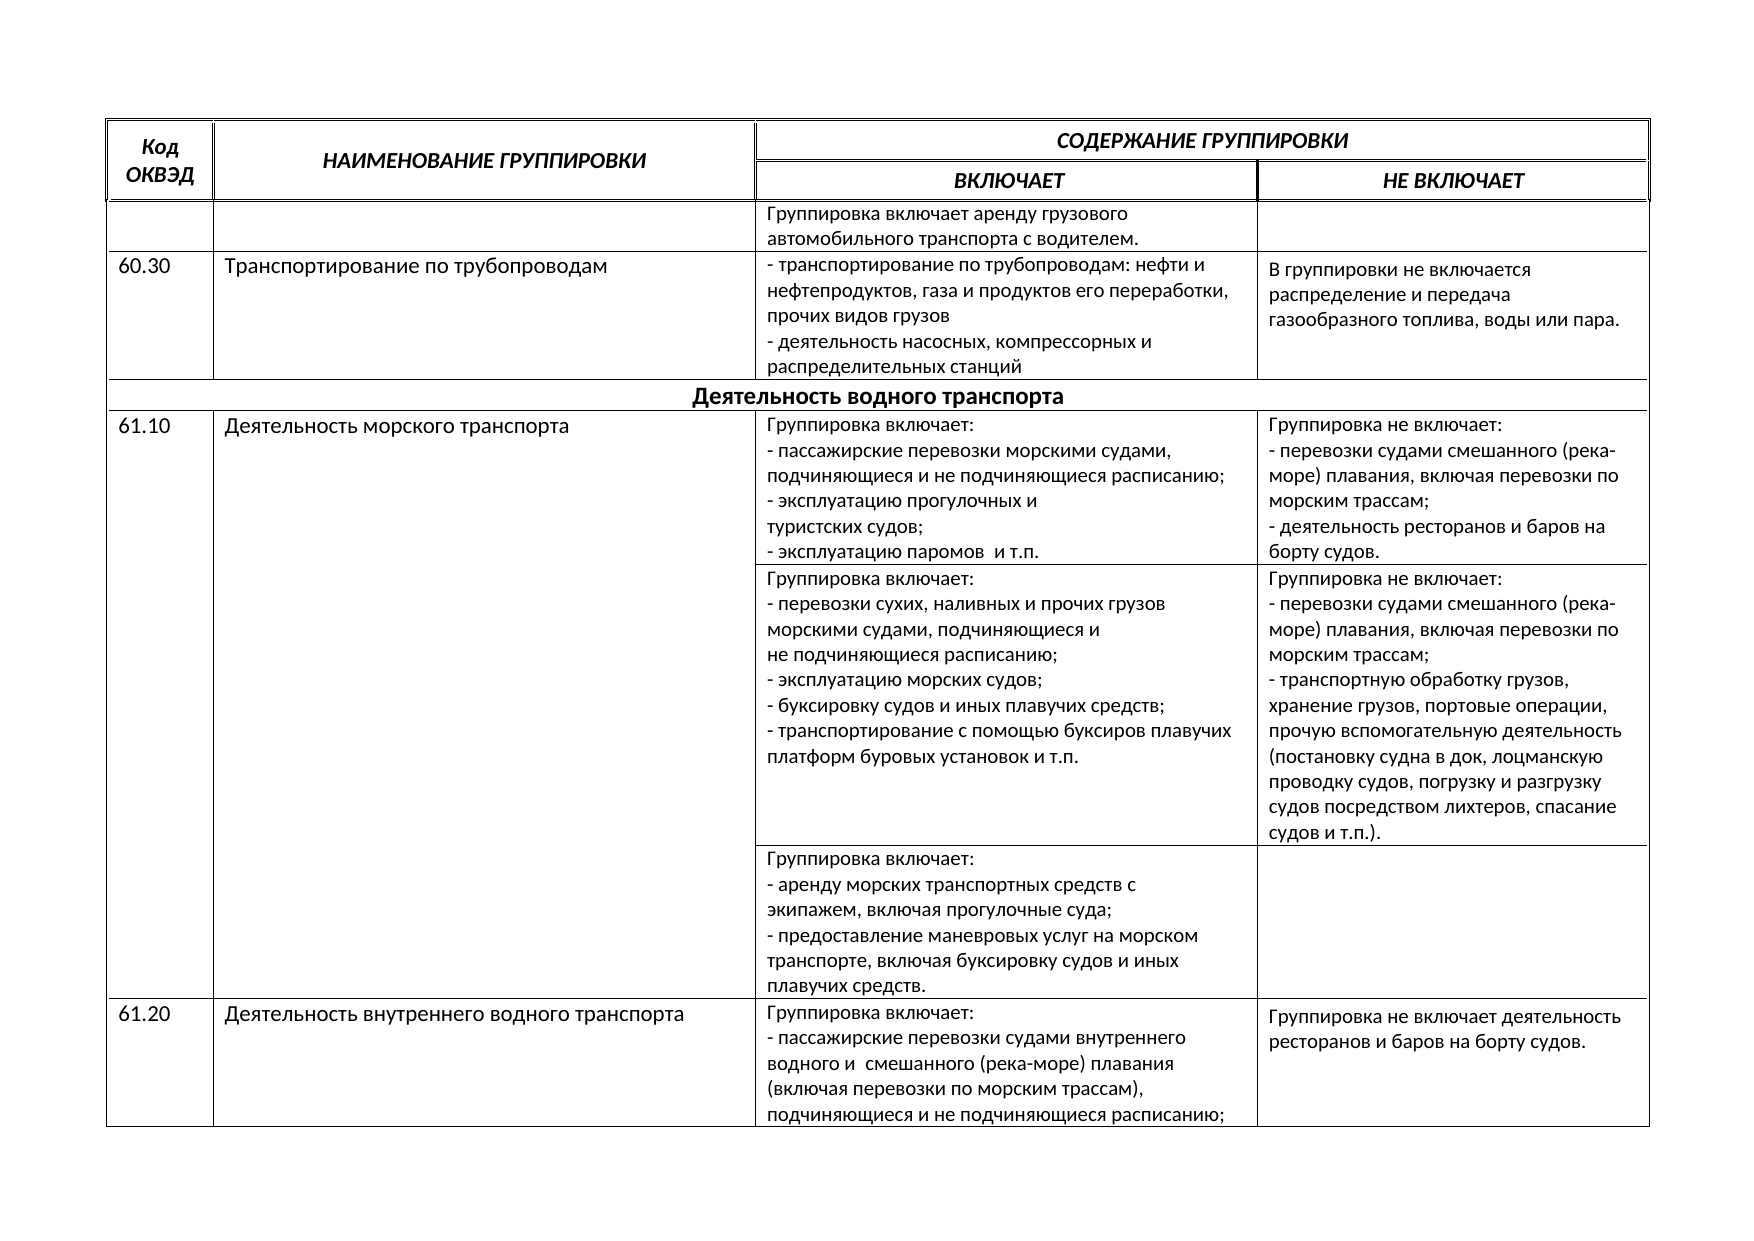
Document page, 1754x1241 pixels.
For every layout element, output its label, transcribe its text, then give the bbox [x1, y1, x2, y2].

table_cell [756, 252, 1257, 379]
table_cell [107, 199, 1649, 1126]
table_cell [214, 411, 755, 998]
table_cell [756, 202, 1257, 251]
table_cell ВКЛЮЧАЕТ [757, 162, 1256, 199]
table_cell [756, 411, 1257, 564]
table_header НАИМЕНОВАНИЕ ГРУППИРОВКИ [213, 119, 756, 199]
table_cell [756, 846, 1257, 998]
table_cell НЕ ВКЛЮЧАЕТ [1259, 159, 1648, 199]
table_header Код ОКВЭД [108, 121, 213, 199]
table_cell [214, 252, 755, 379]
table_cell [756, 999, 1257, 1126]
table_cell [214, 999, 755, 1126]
table_header СОДЕРЖАНИЕ ГРУППИРОВКИ [756, 121, 1648, 158]
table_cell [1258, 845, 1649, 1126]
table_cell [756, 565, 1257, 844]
